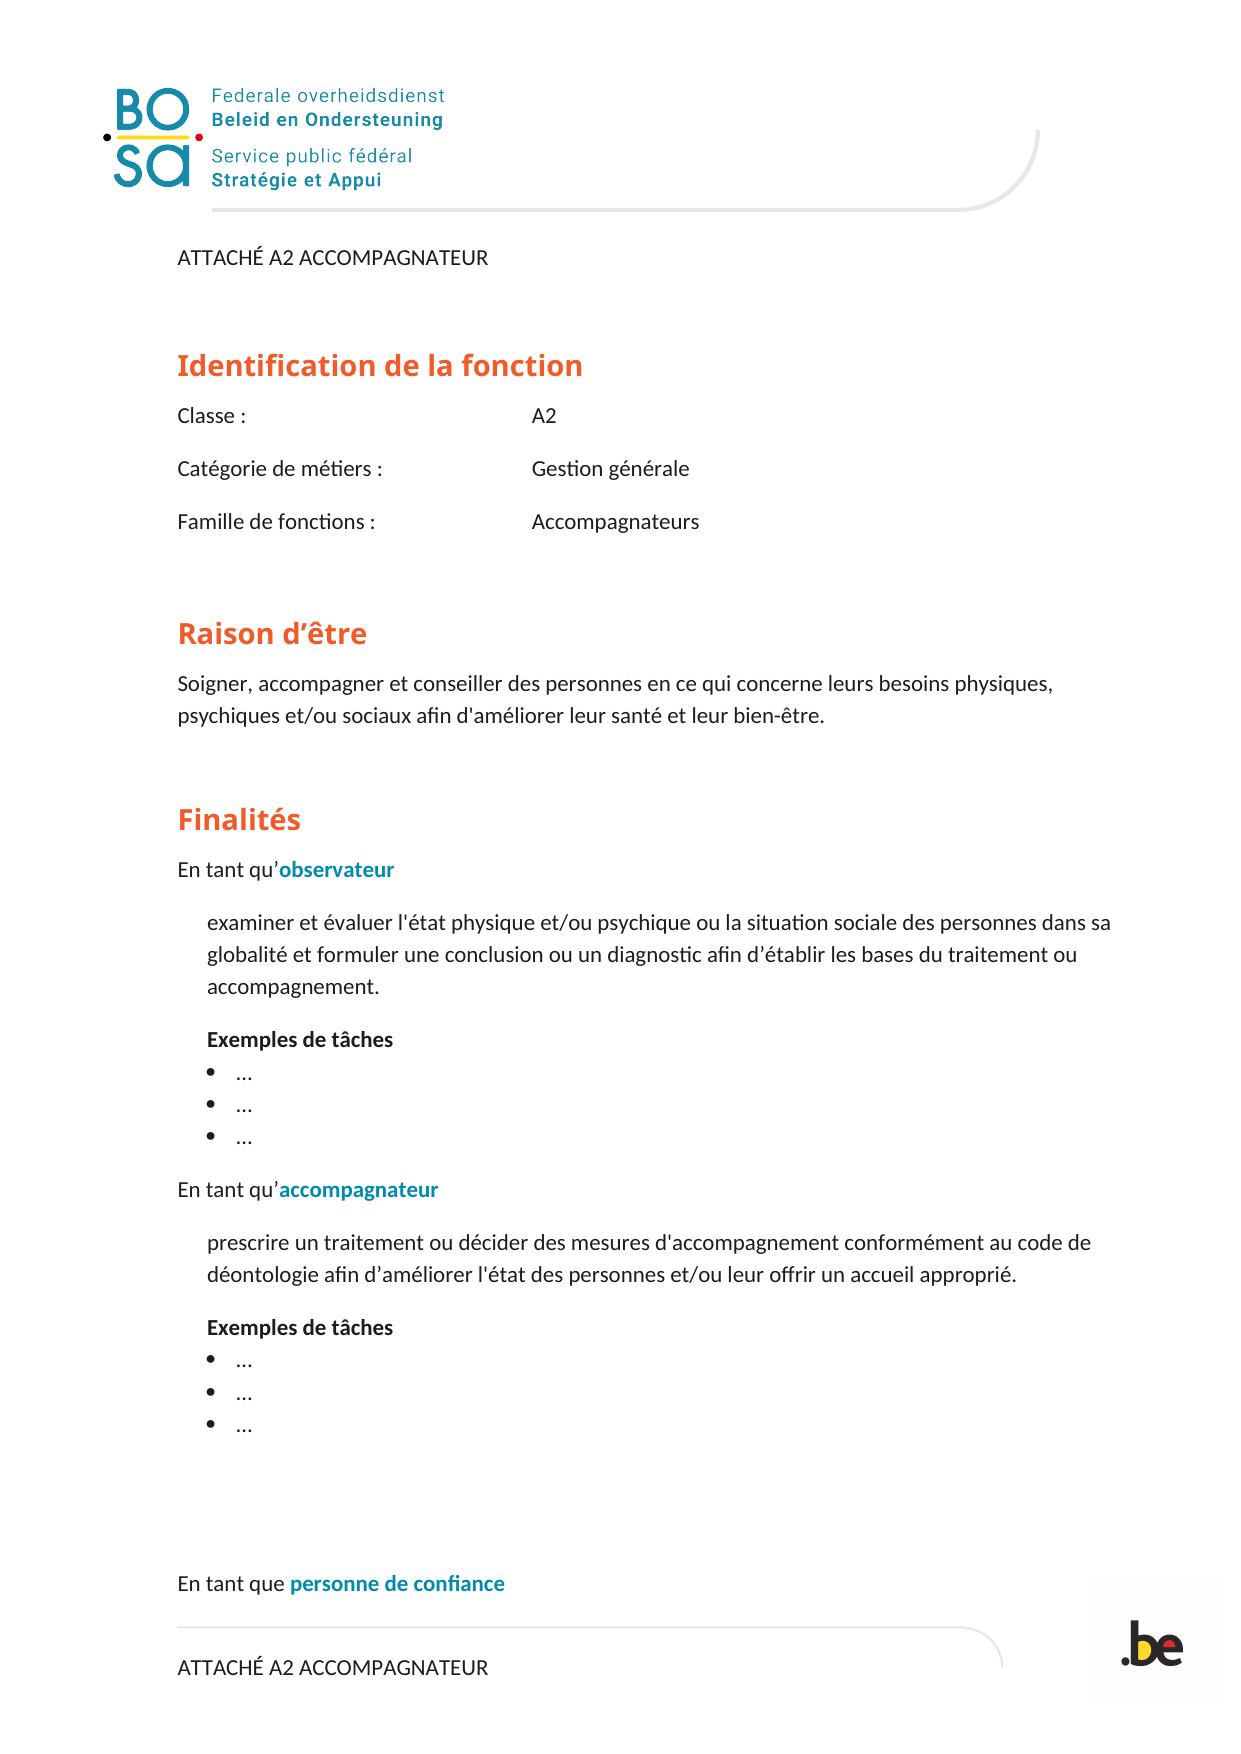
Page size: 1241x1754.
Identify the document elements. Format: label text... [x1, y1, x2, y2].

text En tant qu’accompagnateur [177, 1175, 1152, 1203]
text En tant que personne de confiance [177, 1569, 1152, 1597]
text Exemples de tâches [207, 1313, 1152, 1341]
text Finalités [177, 799, 1152, 839]
text Exemples de tâches [207, 1026, 1152, 1053]
list … [207, 1122, 1152, 1150]
text prescrire un traitement ou décider des mesures d'accompagnement conformément au code de déontologie afin d’améliorer l'état des personnes et/ou leur offrir un accueil approprié. [207, 1228, 1152, 1288]
list … [207, 1346, 1152, 1373]
picture [1087, 1577, 1222, 1706]
text Catégorie de métiers : Gestion générale [177, 454, 1152, 482]
list … [207, 1410, 1152, 1438]
text Classe : A2 [177, 401, 1152, 429]
list … [207, 1090, 1152, 1118]
text Soigner, accompagner et conseiller des personnes en ce qui concerne leurs besoins physiques, psychiques et/ou sociaux afin d'améliorer leur santé et leur bien-être. [177, 669, 1152, 729]
text Famille de fonctions : Accompagnateurs [177, 507, 1152, 535]
text Raison d’être [177, 613, 1152, 653]
picture [95, 79, 455, 196]
text Identification de la fonction [177, 345, 1152, 385]
text examiner et évaluer l'état physique et/ou psychique ou la situation sociale des personnes dans sa globalité et formuler une conclusion ou un diagnostic afin d’établir les bases du traitement ou accompagnement. [207, 908, 1152, 1001]
list … [207, 1058, 1152, 1086]
text En tant qu’observateur [177, 855, 1152, 883]
list … [207, 1378, 1152, 1406]
